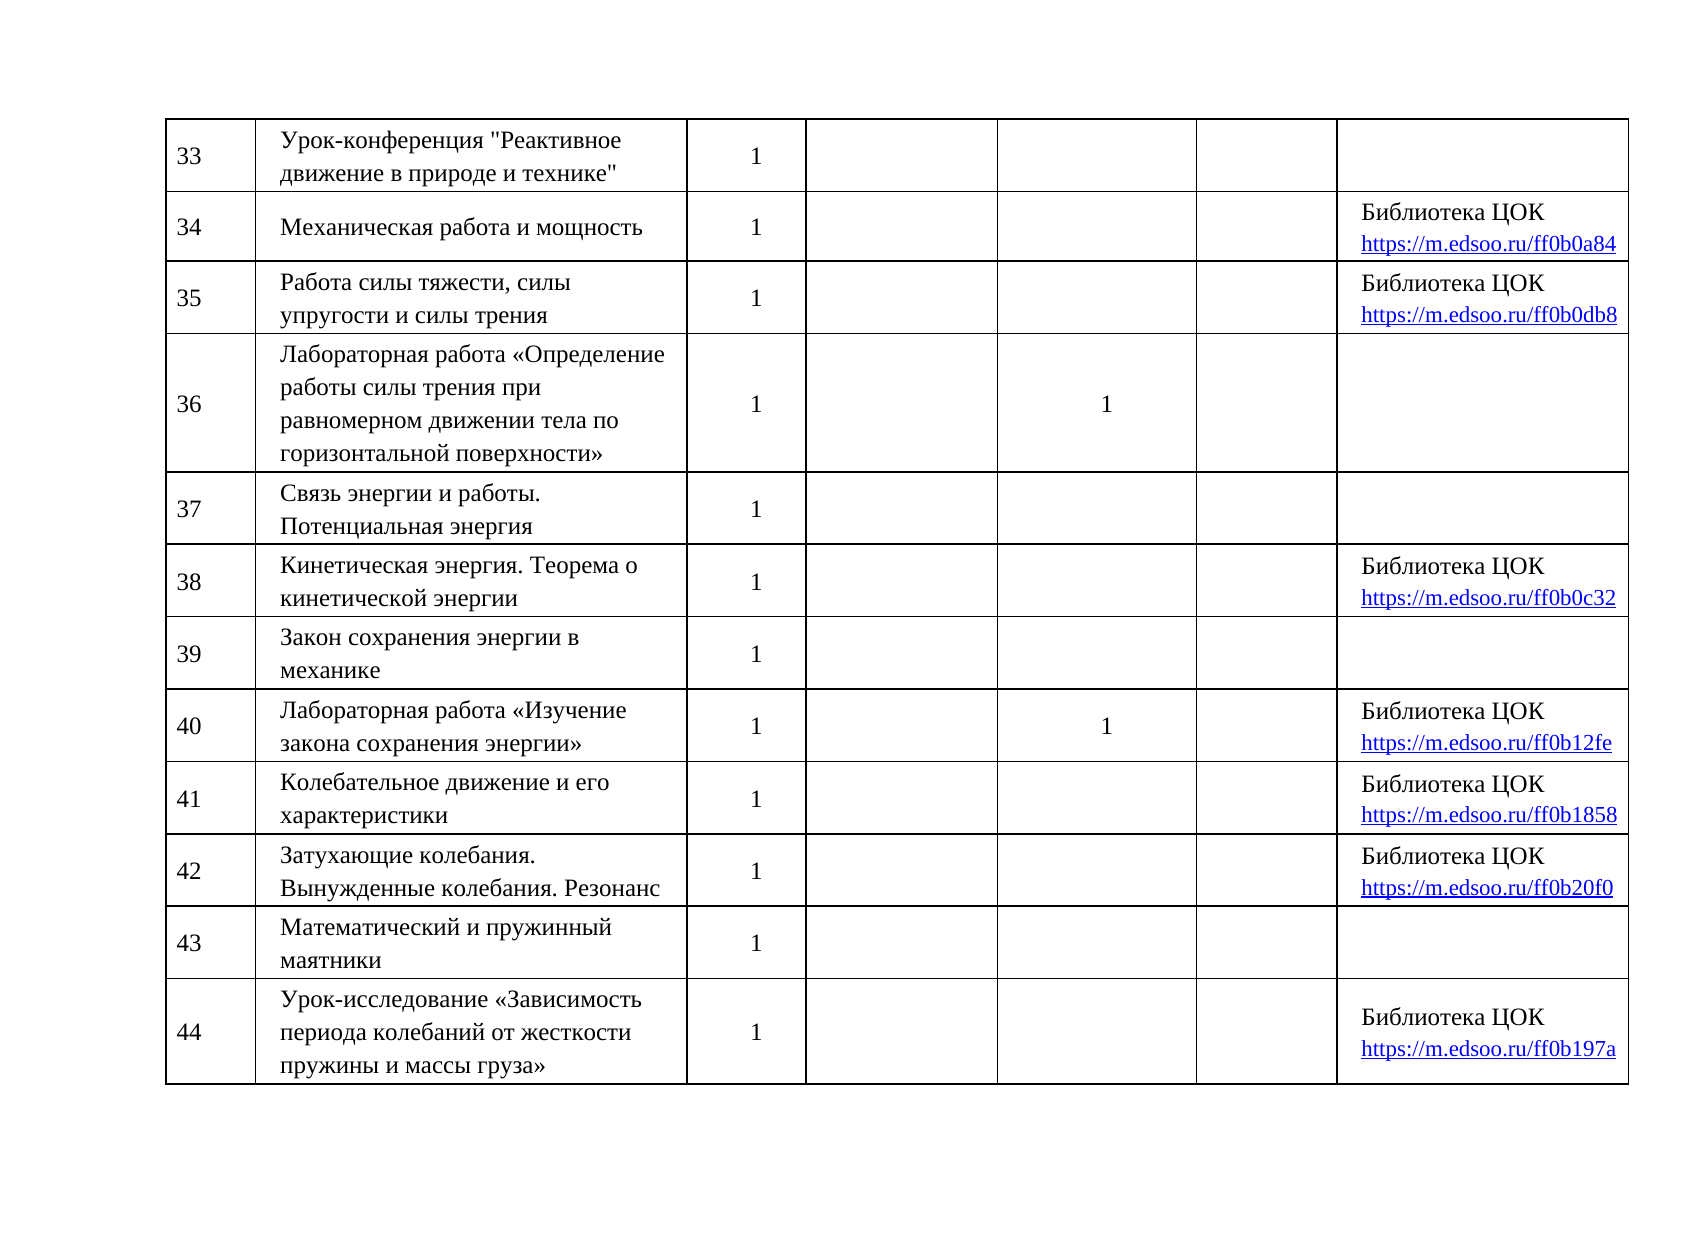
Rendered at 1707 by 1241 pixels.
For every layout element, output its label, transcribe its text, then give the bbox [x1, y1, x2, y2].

table_cell Библиотека ЦОК https://m.edsoo.ru/ff0b12fe [1338, 690, 1628, 761]
table_cell [998, 262, 1196, 332]
table_cell Лабораторная работа «Изучение закона сохранения энергии» [256, 690, 686, 761]
table_cell [807, 334, 997, 471]
table_cell Библиотека ЦОК https://m.edsoo.ru/ff0b0db8 [1338, 262, 1628, 332]
table_cell 1 [688, 762, 805, 833]
table_cell [1197, 907, 1336, 978]
table_cell [807, 907, 997, 978]
table_cell [807, 690, 997, 761]
table_cell Связь энергии и работы. Потенциальная энергия [256, 473, 686, 543]
table_cell 36 [167, 334, 255, 471]
table_cell 1 [688, 979, 805, 1083]
table_cell [1197, 473, 1336, 543]
table_cell 38 [167, 545, 255, 616]
table_cell 35 [167, 262, 255, 332]
table_cell Библиотека ЦОК https://m.edsoo.ru/ff0b0a84 [1338, 192, 1628, 260]
table_cell [807, 473, 997, 543]
table_cell Затухающие колебания. Вынужденные колебания. Резонанс [256, 835, 686, 905]
table_cell [998, 835, 1196, 905]
table_cell 1 [998, 334, 1196, 471]
table_cell [1197, 192, 1336, 260]
table_cell Лабораторная работа «Определение работы силы трения при равномерном движении тела по горизонтальной поверхности» [256, 334, 686, 471]
table_cell [998, 907, 1196, 978]
table_cell [807, 192, 997, 260]
table_cell Урок-конференция "Реактивное движение в природе и технике" [256, 120, 686, 191]
table_cell Библиотека ЦОК https://m.edsoo.ru/ff0b20f0 [1338, 835, 1628, 905]
table_cell [998, 473, 1196, 543]
table_cell Библиотека ЦОК https://m.edsoo.ru/ff0b1858 [1338, 762, 1628, 833]
table_cell [998, 545, 1196, 616]
table_cell 1 [998, 690, 1196, 761]
table_cell [807, 120, 997, 191]
table_cell [807, 545, 997, 616]
table_cell [998, 979, 1196, 1083]
table_cell 1 [688, 545, 805, 616]
table_cell [1197, 617, 1336, 688]
table_cell Библиотека ЦОК https://m.edsoo.ru/ff0b197a [1338, 979, 1628, 1083]
table_cell [1338, 120, 1628, 191]
table_cell 1 [688, 835, 805, 905]
table_cell [998, 762, 1196, 833]
table_cell 1 [688, 262, 805, 332]
table_cell 44 [167, 979, 255, 1083]
table_cell 1 [688, 192, 805, 260]
table_cell [807, 979, 997, 1083]
table_cell Кинетическая энергия. Теорема о кинетической энергии [256, 545, 686, 616]
table_cell 1 [688, 473, 805, 543]
table_cell [1197, 979, 1336, 1083]
table_cell [1197, 334, 1336, 471]
table_cell [1197, 120, 1336, 191]
table_cell [1197, 762, 1336, 833]
table_cell [1197, 835, 1336, 905]
table_cell [998, 192, 1196, 260]
table_cell 34 [167, 192, 255, 260]
table_cell [1338, 617, 1628, 688]
table_cell Урок-исследование «Зависимость периода колебаний от жесткости пружины и массы груза» [256, 979, 686, 1083]
table_cell Колебательное движение и его характеристики [256, 762, 686, 833]
table_cell [807, 262, 997, 332]
table_cell 43 [167, 907, 255, 978]
table_cell [807, 835, 997, 905]
table_cell [1338, 473, 1628, 543]
table_cell 1 [688, 907, 805, 978]
table_cell 39 [167, 617, 255, 688]
table_cell 1 [688, 334, 805, 471]
table_cell Библиотека ЦОК https://m.edsoo.ru/ff0b0c32 [1338, 545, 1628, 616]
table_cell 1 [688, 690, 805, 761]
table_cell Математический и пружинный маятники [256, 907, 686, 978]
table_cell [998, 617, 1196, 688]
table_cell Работа силы тяжести, силы упругости и силы трения [256, 262, 686, 332]
table_cell [1338, 334, 1628, 471]
table_cell Закон сохранения энергии в механике [256, 617, 686, 688]
table_cell [1197, 690, 1336, 761]
table_cell 1 [688, 617, 805, 688]
table_cell [1197, 262, 1336, 332]
table_cell [998, 120, 1196, 191]
table_cell 42 [167, 835, 255, 905]
table_cell 37 [167, 473, 255, 543]
table_cell 41 [167, 762, 255, 833]
table_cell [807, 617, 997, 688]
table_cell [1338, 907, 1628, 978]
table_cell [807, 762, 997, 833]
table_cell 40 [167, 690, 255, 761]
table_cell Механическая работа и мощность [256, 192, 686, 260]
table_cell 1 [688, 120, 805, 191]
table_cell [1197, 545, 1336, 616]
table_cell 33 [167, 120, 255, 191]
